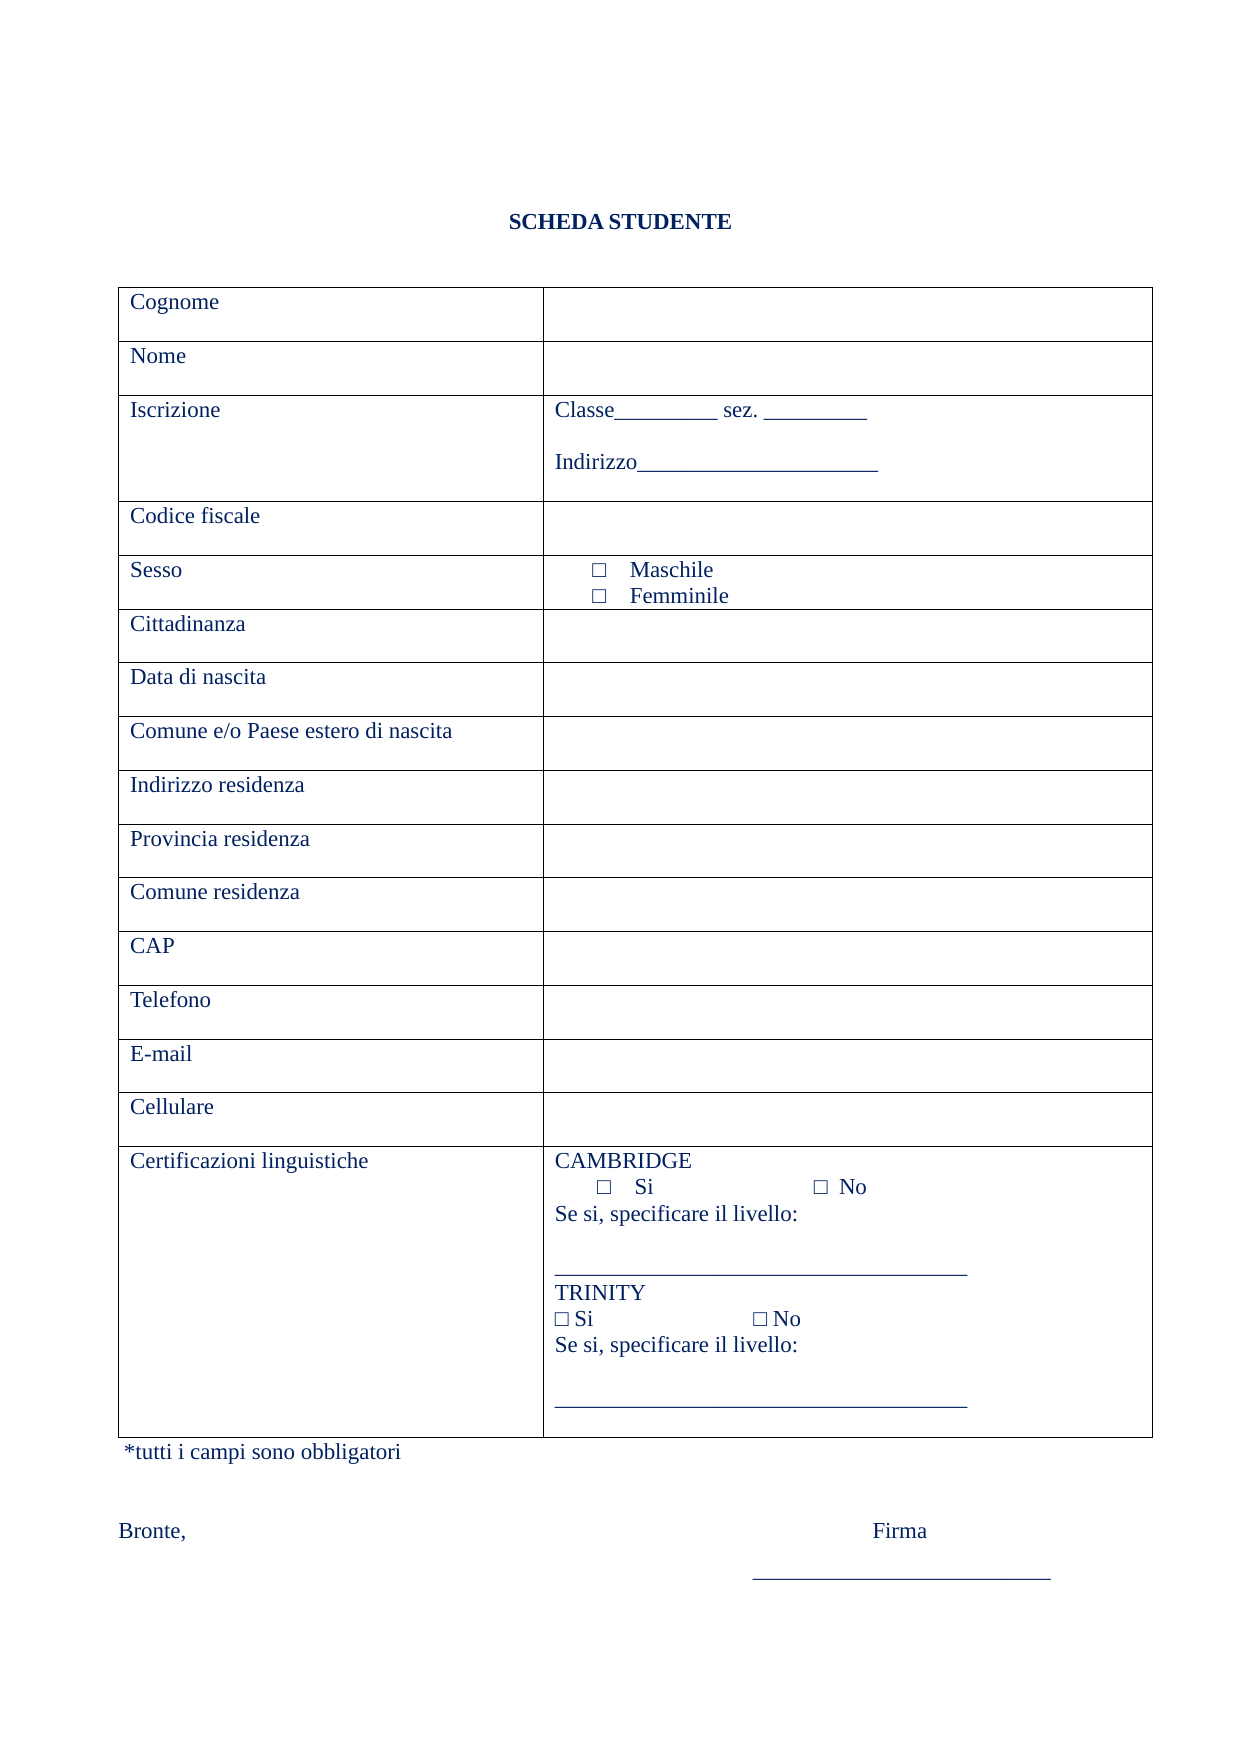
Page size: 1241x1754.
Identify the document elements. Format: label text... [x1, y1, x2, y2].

table_cell [544, 717, 1152, 770]
text __________________________ [118, 1556, 1122, 1583]
text *tutti i campi sono obbligatori [118, 1438, 1122, 1464]
table_cell E-mail [119, 1040, 543, 1092]
table_cell Iscrizione [119, 396, 543, 501]
table_cell [544, 502, 1152, 555]
table_cell Data di nascita [119, 663, 543, 716]
table_cell Cellulare [119, 1093, 543, 1146]
table_cell [544, 825, 1152, 877]
table_cell Maschile Femminile [544, 556, 1152, 608]
table_cell [544, 986, 1152, 1038]
table_cell Provincia residenza [119, 825, 543, 877]
table_cell [544, 878, 1152, 931]
table_cell [544, 610, 1152, 662]
table_cell [544, 932, 1152, 985]
table_cell [544, 663, 1152, 716]
table_cell Cittadinanza [119, 610, 543, 662]
text SCHEDA STUDENTE [118, 208, 1122, 234]
table_cell Comune residenza [119, 878, 543, 931]
table_header [544, 288, 1152, 341]
table_cell Classe_________ sez. _________ Indirizzo_____________________ [544, 396, 1152, 501]
table_cell Nome [119, 342, 543, 394]
table_cell CAMBRIDGE Si □ No Se si, specificare il livello: ____________________________________ TRINITY □ Si □ No Se si, specificare il livello: ____________________________________ [544, 1147, 1152, 1437]
table_cell [544, 1040, 1152, 1092]
table_header Cognome [119, 288, 543, 341]
table_cell CAP [119, 932, 543, 985]
table_cell Comune e/o Paese estero di nascita [119, 717, 543, 770]
table_cell Sesso [119, 556, 543, 608]
table_cell Indirizzo residenza [119, 771, 543, 823]
table_cell Codice fiscale [119, 502, 543, 555]
table_cell [544, 771, 1152, 823]
table_cell Telefono [119, 986, 543, 1038]
text Bronte, Firma [118, 1517, 1122, 1543]
table_cell [544, 1093, 1152, 1146]
table_cell [544, 342, 1152, 394]
table_cell Certificazioni linguistiche [119, 1147, 543, 1437]
